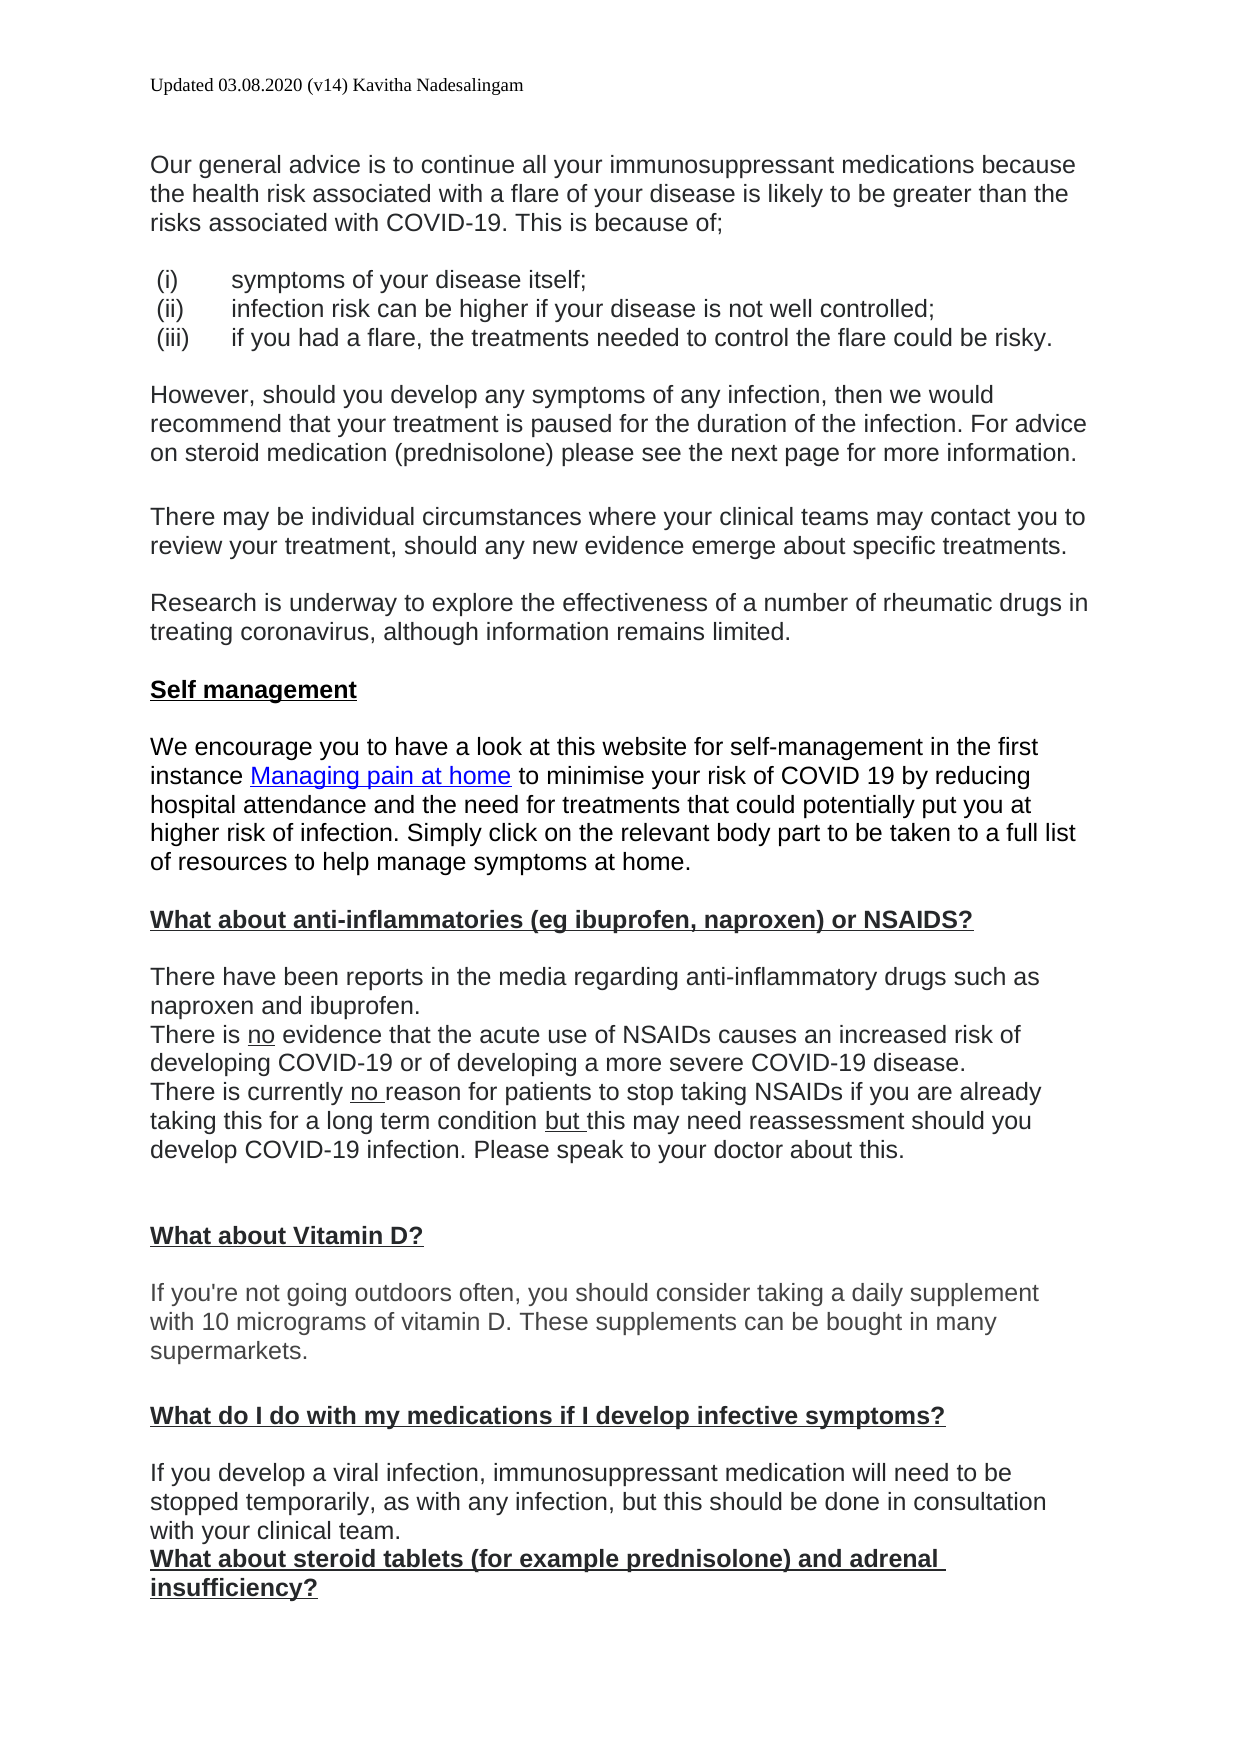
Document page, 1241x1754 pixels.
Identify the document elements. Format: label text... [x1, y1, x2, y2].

text What about steroid tablets (for example prednisolone) and adrenal insufficiency? [150, 1544, 1090, 1602]
text Self management [150, 675, 1090, 703]
text There is currently no reason for patients to stop taking NSAIDs if you are already taking this for a long term condition but this may need reassessment should you develop COVID-19 infection. Please speak to your doctor about this. [150, 1077, 1090, 1163]
text There have been reports in the media regarding anti-inflammatory drugs such as naproxen and ibuprofen. [150, 962, 1090, 1020]
text If you're not going outdoors often, you should consider taking a daily supplement with 10 micrograms of vitamin D. These supplements can be bought in many supermarkets. [150, 1278, 1090, 1365]
text If you develop a viral infection, immunosuppressant medication will need to be stopped temporarily, as with any infection, but this should be done in consultation with your clinical team. [150, 1458, 1090, 1544]
text There is no evidence that the acute use of NSAIDs causes an increased risk of developing COVID-19 or of developing a more severe COVID-19 disease. [150, 1020, 1090, 1077]
list infection risk can be higher if your disease is not well controlled; [156, 294, 1090, 322]
list if you had a flare, the treatments needed to control the flare could be risky. [156, 322, 1090, 351]
text There may be individual circumstances where your clinical teams may contact you to review your treatment, should any new evidence emerge about specific treatments. [150, 502, 1090, 560]
text However, should you develop any symptoms of any infection, then we would recommend that your treatment is paused for the duration of the infection. For advice on steroid medication (prednisolone) please see the next page for more information. [150, 380, 1090, 466]
list symptoms of your disease itself; [156, 265, 1090, 294]
text We encourage you to have a look at this website for self-management in the first instance Managing pain at home to minimise your risk of COVID 19 by reducing hospital attendance and the need for treatments that could potentially put you at higher risk of infection. Simply click on the relevant body part to be taken to a full list of resources to help manage symptoms at home. [150, 732, 1090, 876]
text What about Vitamin D? [150, 1221, 1090, 1250]
text What about anti-inflammatories (eg ibuprofen, naproxen) or NSAIDS? [150, 905, 1090, 933]
text Our general advice is to continue all your immunosuppressant medications because the health risk associated with a flare of your disease is likely to be greater than the risks associated with COVID-19. This is because of; [150, 150, 1090, 236]
text Research is underway to explore the effectiveness of a number of rheumatic drugs in treating coronavirus, although information remains limited. [150, 588, 1090, 646]
text What do I do with my medications if I develop infective symptoms? [150, 1401, 1090, 1429]
